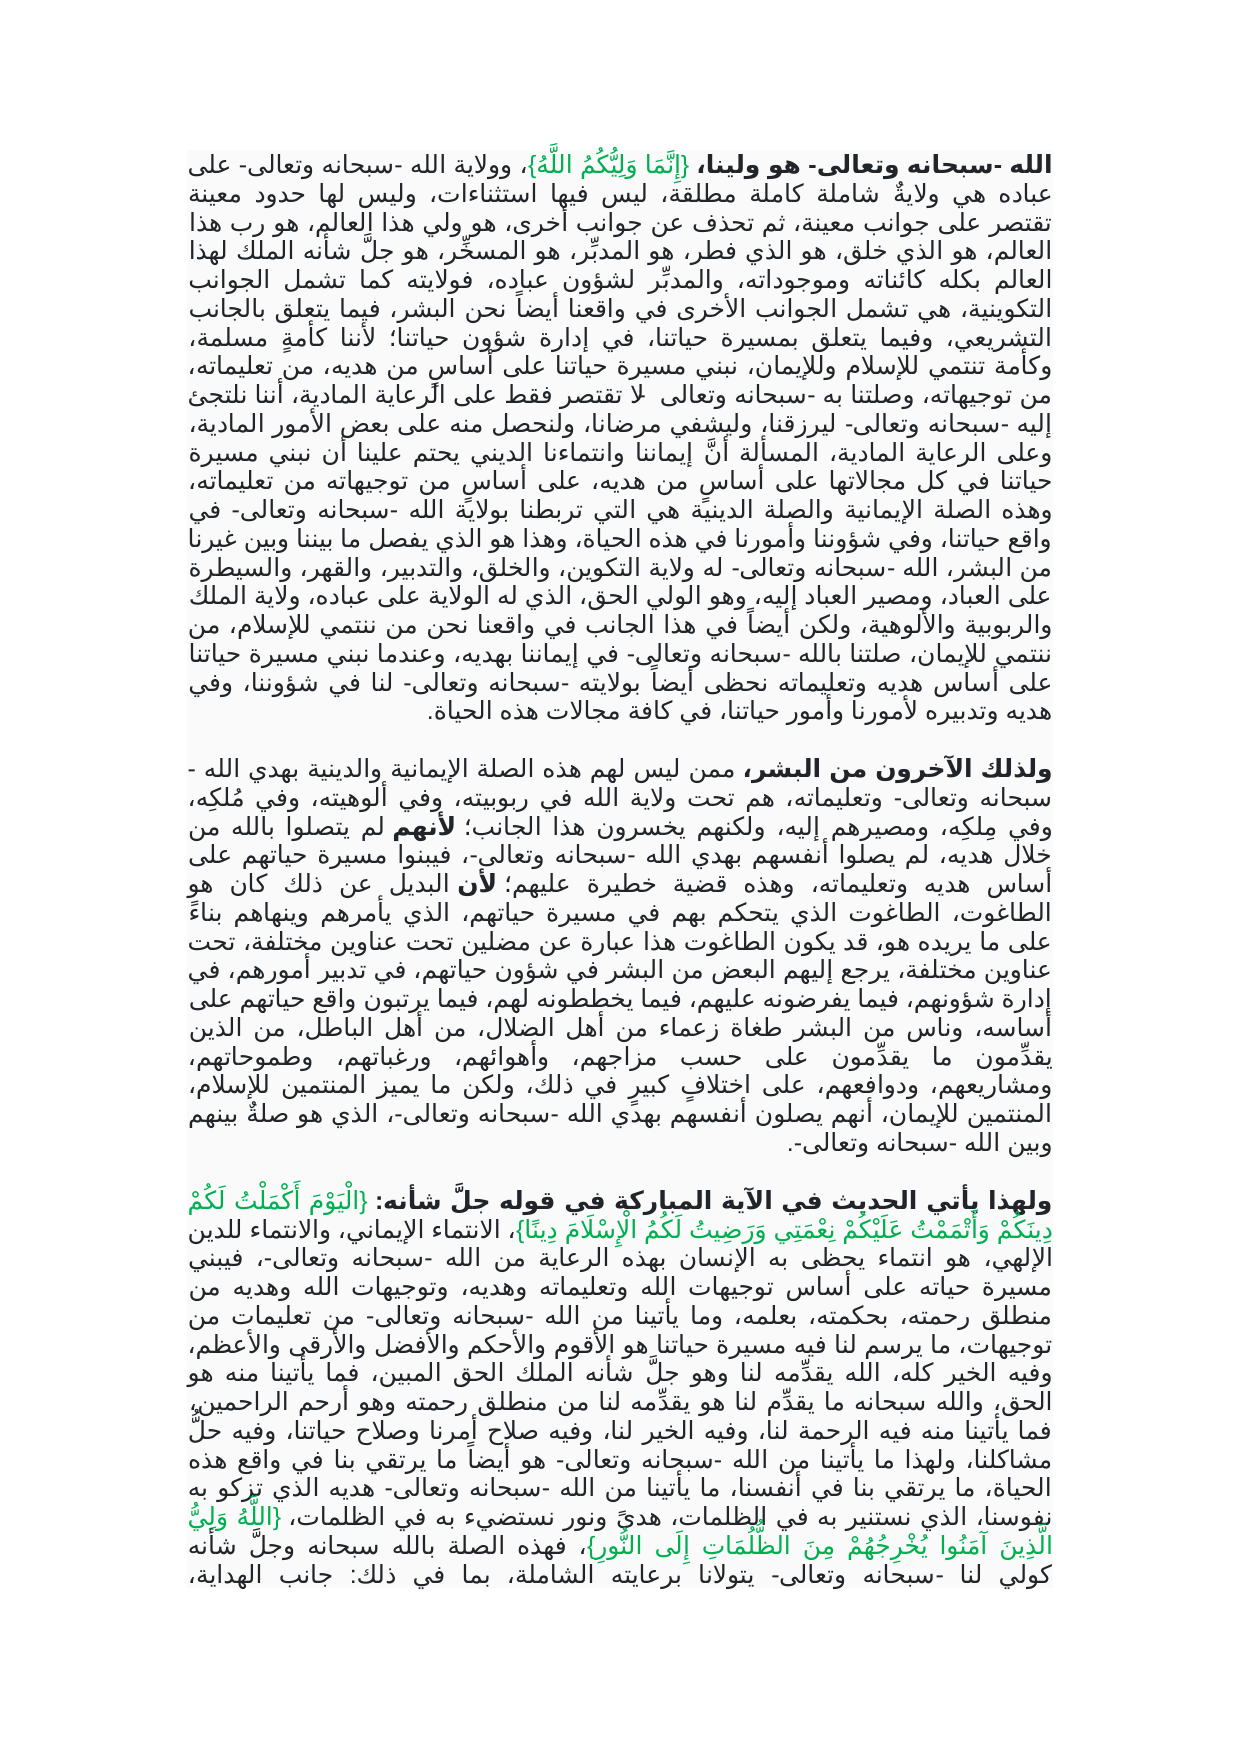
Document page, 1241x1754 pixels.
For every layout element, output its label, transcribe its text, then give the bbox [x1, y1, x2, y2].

text ولذلك الآخرون من البشر، ممن ليس لهم هذه الصلة الإيمانية والدينية بهدي الله -سبحانه وتعالى- وتعليماته، هم تحت ولاية الله في ربوبيته، وفي ألوهيته، وفي مُلكِه، وفي مِلكِه، ومصيرهم إليه، ولكنهم يخسرون هذا الجانب؛ لأنهم لم يتصلوا بالله من خلال هديه، لم يصلوا أنفسهم بهدي الله -سبحانه وتعالى-، فيبنوا مسيرة حياتهم على أساس هديه وتعليماته، وهذه قضية خطيرة عليهم؛ لأن البديل عن ذلك كان هو الطاغوت، الطاغوت الذي يتحكم بهم في مسيرة حياتهم، الذي يأمرهم وينهاهم بناءً على ما يريده هو، قد يكون الطاغوت هذا عبارة عن مضلين تحت عناوين مختلفة، تحت عناوين مختلفة، يرجع إليهم البعض من البشر في شؤون حياتهم، في تدبير أمورهم، في إدارة شؤونهم، فيما يفرضونه عليهم، فيما يخططونه لهم، فيما يرتبون واقع حياتهم على أساسه، وناس من البشر طغاة زعماء من أهل الضلال، من أهل الباطل، من الذين يقدِّمون ما يقدِّمون على حسب مزاجهم، وأهوائهم، ورغباتهم، وطموحاتهم، ومشاريعهم، ودوافعهم، على اختلافٍ كبيرٍ في ذلك، ولكن ما يميز المنتمين للإسلام، المنتمين للإيمان، أنهم يصلون أنفسهم بهدي الله -سبحانه وتعالى-، الذي هو صلةٌ بينهم وبين الله -سبحانه وتعالى-. [187, 754, 1053, 1157]
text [187, 1186, 1053, 1588]
text الله -سبحانه وتعالى- هو ولينا، {إِنَّمَا وَلِيُّكُمُ اللَّهُ}، وولاية الله -سبحانه وتعالى- على عباده هي ولايةٌ شاملة كاملة مطلقة، ليس فيها استثناءات، وليس لها حدود معينة تقتصر على جوانب معينة، ثم تحذف عن جوانب أخرى، هو ولي هذا العالم، هو رب هذا العالم، هو الذي خلق، هو الذي فطر، هو المدبِّر، هو المسخِّر، هو جلَّ شأنه الملك لهذا العالم بكله كائناته وموجوداته، والمدبِّر لشؤون عباده، فولايته كما تشمل الجوانب التكوينية، هي تشمل الجوانب الأخرى في واقعنا أيضاً نحن البشر، فيما يتعلق بالجانب التشريعي، وفيما يتعلق بمسيرة حياتنا، في إدارة شؤون حياتنا؛ لأننا كأمةٍ مسلمة، وكأمة تنتمي للإسلام وللإيمان، نبني مسيرة حياتنا على أساسٍ من هديه، من تعليماته، من توجيهاته، وصلتنا به -سبحانه وتعالى- لا تقتصر فقط على الرعاية المادية، أننا نلتجئ إليه -سبحانه وتعالى- ليرزقنا، وليشفي مرضانا، ولنحصل منه على بعض الأمور المادية، وعلى الرعاية المادية، المسألة أنَّ إيماننا وانتماءنا الديني يحتم علينا أن نبني مسيرة حياتنا في كل مجالاتها على أساسٍ من هديه، على أساسٍ من توجيهاته من تعليماته، وهذه الصلة الإيمانية والصلة الدينية هي التي تربطنا بولاية الله -سبحانه وتعالى- في واقع حياتنا، وفي شؤوننا وأمورنا في هذه الحياة، وهذا هو الذي يفصل ما بيننا وبين غيرنا من البشر، الله -سبحانه وتعالى- له ولاية التكوين، والخلق، والتدبير، والقهر، والسيطرة على العباد، ومصير العباد إليه، وهو الولي الحق، الذي له الولاية على عباده، ولاية الملك والربوبية والألوهية، ولكن أيضاً في هذا الجانب في واقعنا نحن من ننتمي للإسلام، من ننتمي للإيمان، صلتنا بالله -سبحانه وتعالى- في إيماننا بهديه، وعندما نبني مسيرة حياتنا على أساس هديه وتعليماته نحظى أيضاً بولايته -سبحانه وتعالى- لنا في شؤوننا، وفي هديه وتدبيره لأمورنا وأمور حياتنا، في كافة مجالات هذه الحياة. [187, 150, 1053, 725]
